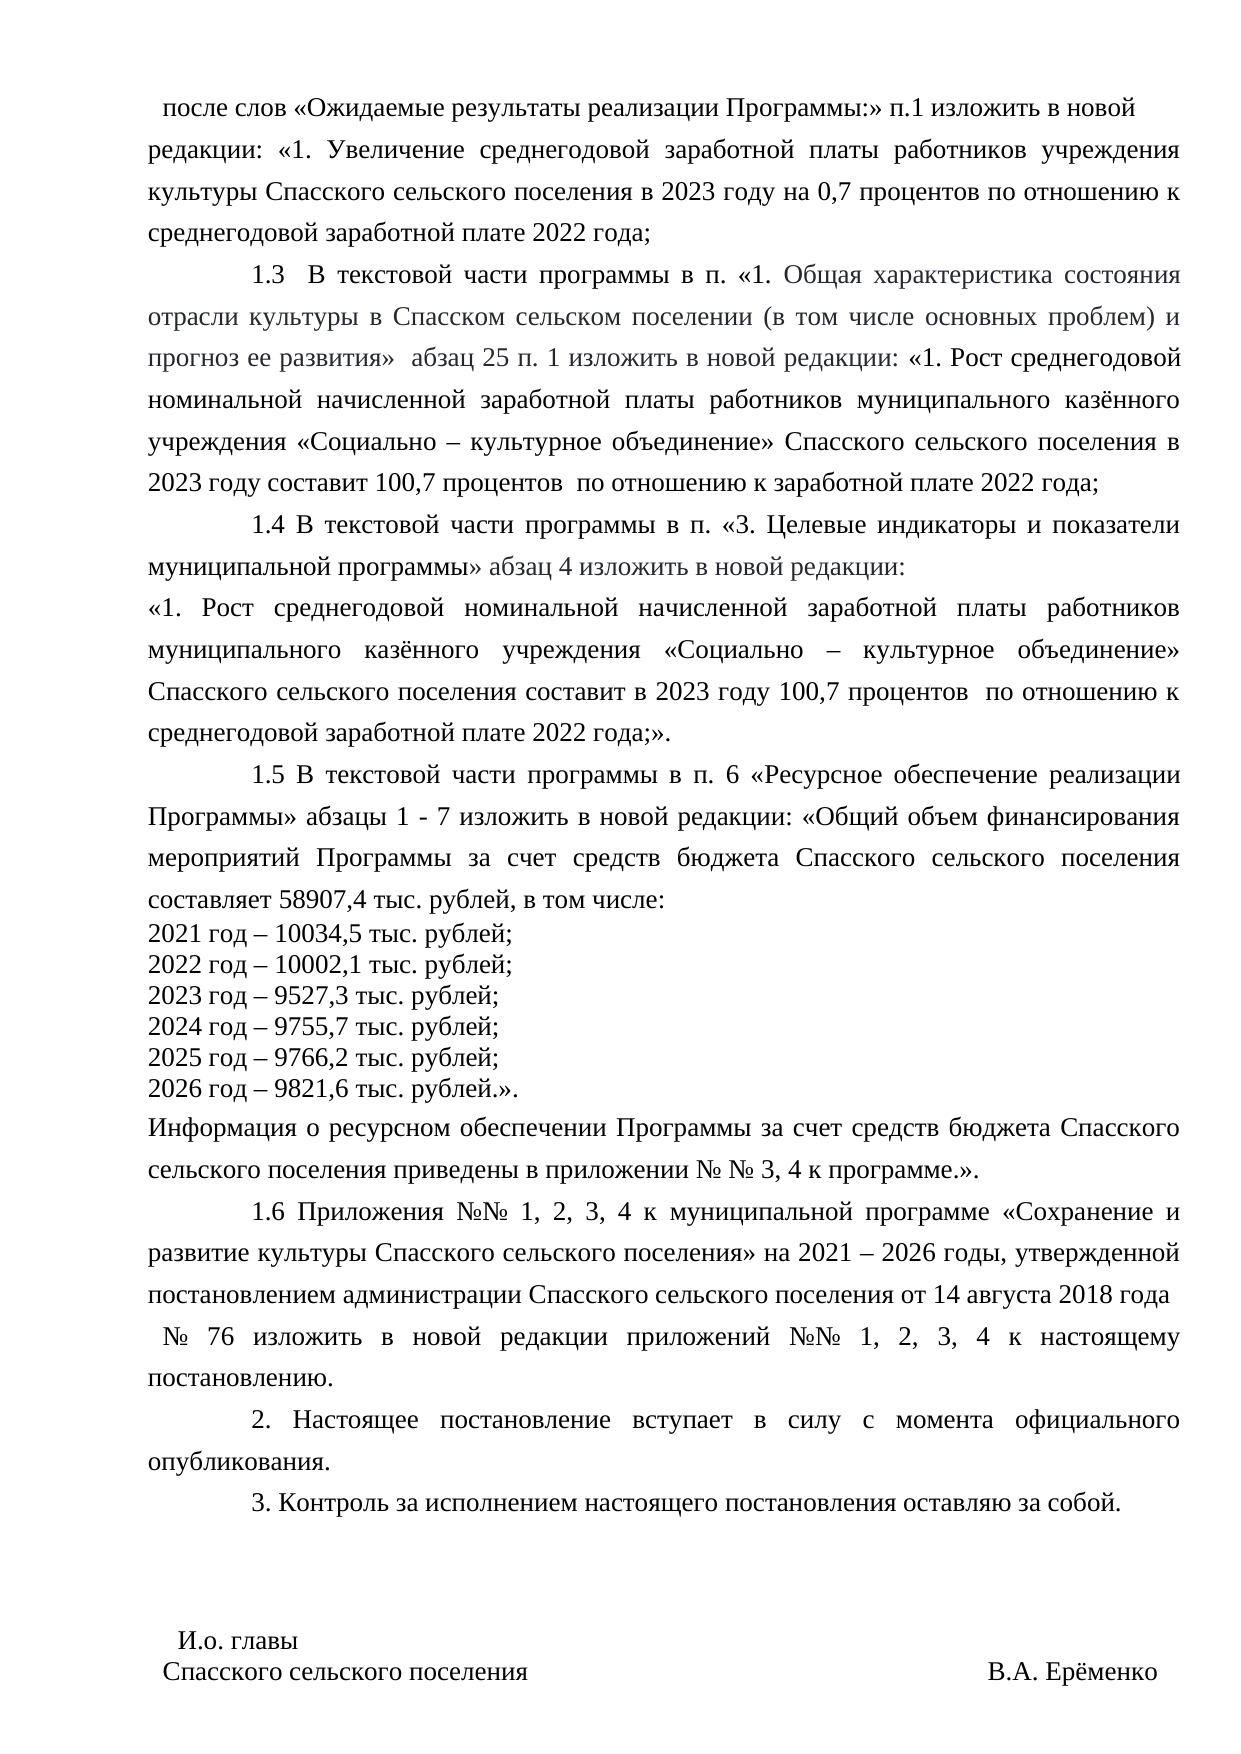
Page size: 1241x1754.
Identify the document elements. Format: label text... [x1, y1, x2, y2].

text 2024 год – 9755,7 тыс. рублей; [148, 1010, 1181, 1041]
text И.о. главы [177, 1624, 1181, 1655]
text 2. Настоящее постановление вступает в силу с момента официального опубликования. [148, 1395, 1181, 1478]
text 1.5 В текстовой части программы в п. 6 «Ресурсное обеспечение реализации Программы» абзацы 1 - 7 изложить в новой редакции: «Общий объем финансирования мероприятий Программы за счет средств бюджета Спасского сельского поселения составляет 58907,4 тыс. рублей, в том числе: [148, 750, 1181, 917]
text 3. Контроль за исполнением настоящего постановления оставляю за собой. [148, 1478, 1181, 1520]
text 2023 год – 9527,3 тыс. рублей; [148, 979, 1181, 1010]
text № 76 изложить в новой редакции приложений №№ 1, 2, 3, 4 к настоящему постановлению. [148, 1312, 1181, 1395]
text Информация о ресурсном обеспечении Программы за счет средств бюджета Спасского сельского поселения приведены в приложении № № 3, 4 к программе.». [148, 1103, 1181, 1187]
text Спасского сельского поселения В.А. Ерёменко [148, 1655, 1181, 1686]
text 2026 год – 9821,6 тыс. рублей.». [148, 1072, 1181, 1103]
text 2022 год – 10002,1 тыс. рублей; [148, 948, 1181, 979]
text 1.6 Приложения №№ 1, 2, 3, 4 к муниципальной программе «Сохранение и развитие культуры Спасского сельского поселения» на 2021 – 2026 годы, утвержденной постановлением администрации Спасского сельского поселения от 14 августа 2018 года [148, 1187, 1181, 1312]
text 2021 год – 10034,5 тыс. рублей; [148, 917, 1181, 948]
text 1.4 В текстовой части программы в п. «3. Целевые индикаторы и показатели муниципальной программы» абзац 4 изложить в новой редакции: [148, 500, 1181, 583]
text после слов «Ожидаемые результаты реализации Программы:» п.1 изложить в новой [148, 83, 1181, 125]
text 1.3 В текстовой части программы в п. «1. Общая характеристика состояния отрасли культуры в Спасском сельском поселении (в том числе основных проблем) и прогноз ее развития» абзац 25 п. 1 изложить в новой редакции: «1. Рост среднегодовой номинальной начисленной заработной платы работников муниципального казённого учреждения «Социально – культурное объединение» Спасского сельского поселения в 2023 году составит 100,7 процентов по отношению к заработной плате 2022 года; [148, 250, 1181, 500]
text редакции: «1. Увеличение среднегодовой заработной платы работников учреждения культуры Спасского сельского поселения в 2023 году на 0,7 процентов по отношению к среднегодовой заработной плате 2022 года; [148, 125, 1181, 250]
text «1. Рост среднегодовой номинальной начисленной заработной платы работников муниципального казённого учреждения «Социально – культурное объединение» Спасского сельского поселения составит в 2023 году 100,7 процентов по отношению к среднегодовой заработной плате 2022 года;». [148, 583, 1181, 750]
text 2025 год – 9766,2 тыс. рублей; [148, 1041, 1181, 1072]
